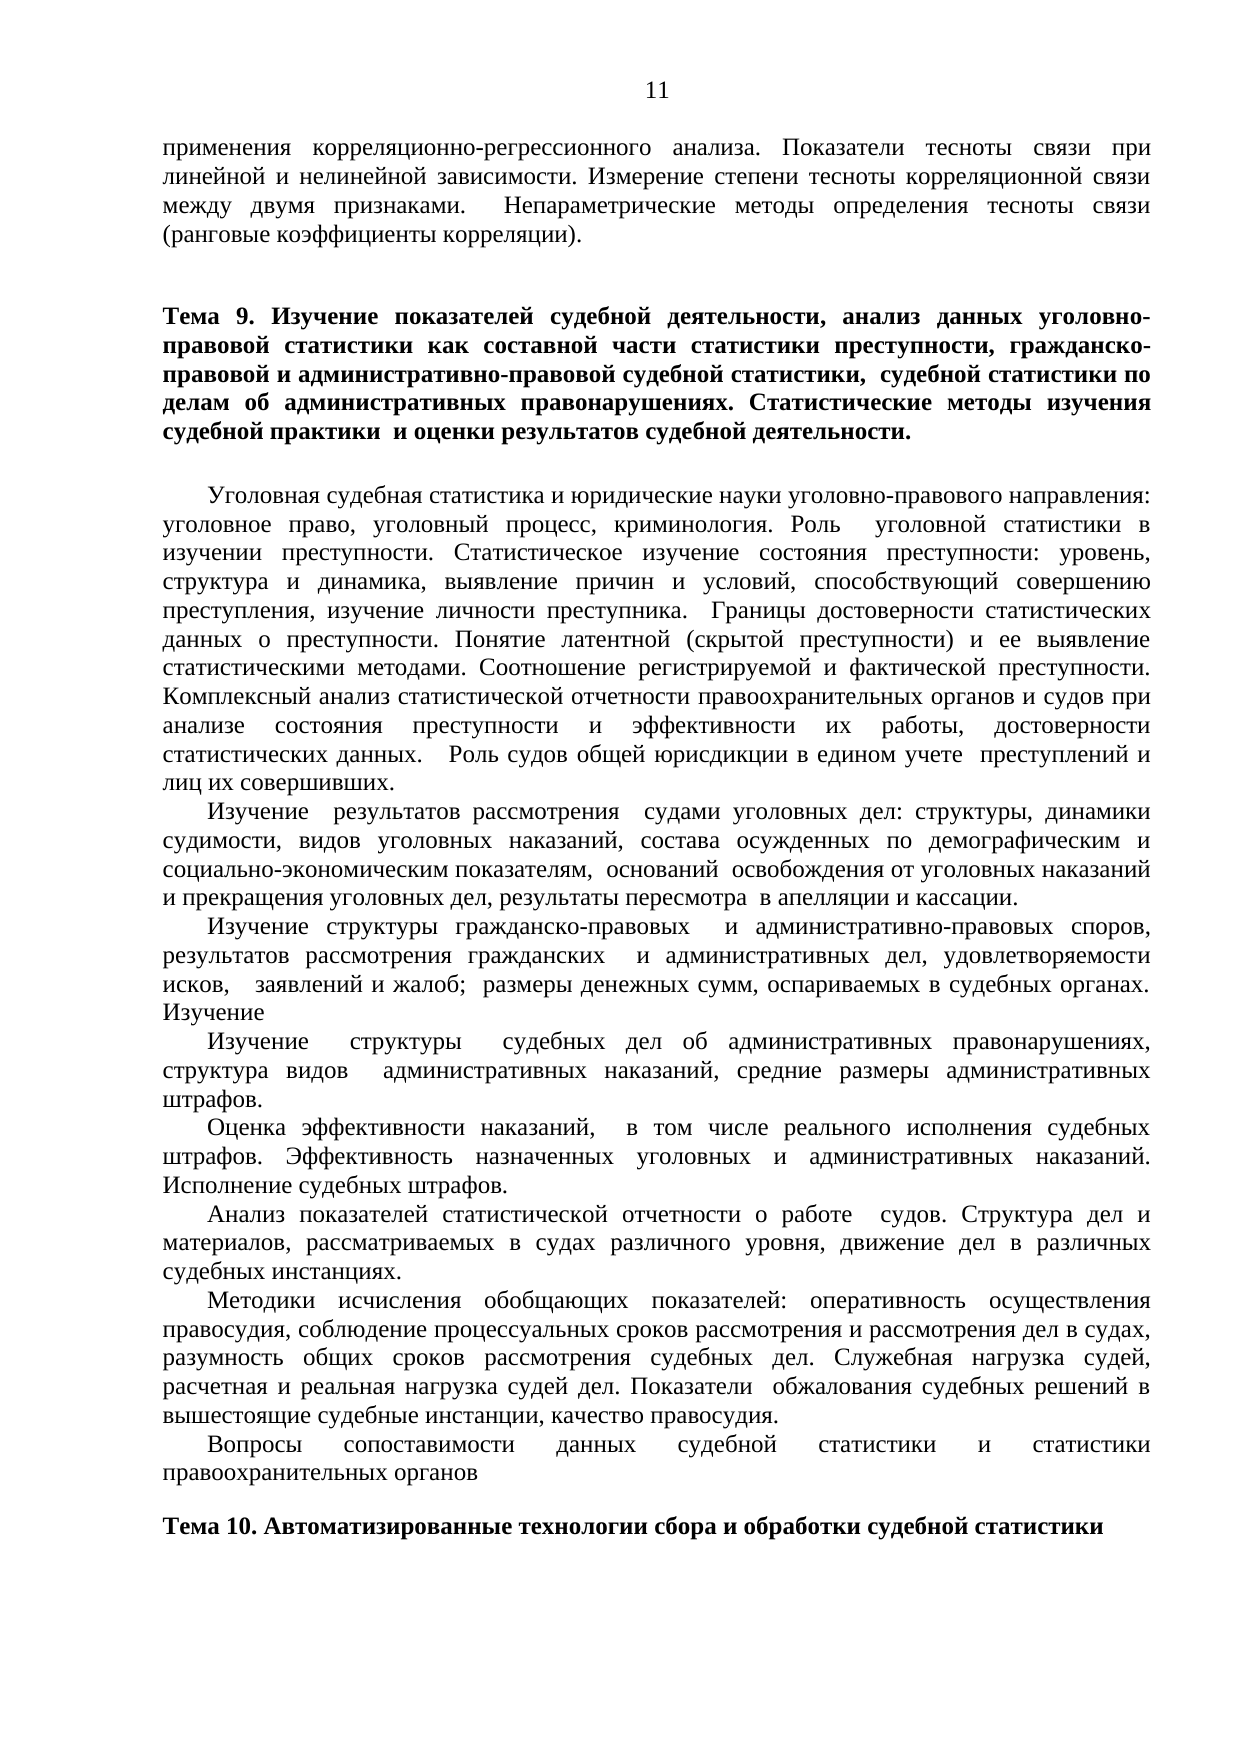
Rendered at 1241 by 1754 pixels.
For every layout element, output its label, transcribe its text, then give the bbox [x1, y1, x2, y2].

text Изучение результатов рассмотрения судами уголовных дел: структуры, динамики судимости, видов уголовных наказаний, состава осужденных по демографическим и социально-экономическим показателям, оснований освобождения от уголовных наказаний и прекращения уголовных дел, результаты пересмотра в апелляции и кассации. [162, 796, 1152, 911]
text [162, 132, 1152, 247]
text Анализ показателей статистической отчетности о работе судов. Структура дел и материалов, рассматриваемых в судах различного уровня, движение дел в различных судебных инстанциях. [162, 1199, 1152, 1285]
text Оценка эффективности наказаний, в том числе реального исполнения судебных штрафов. Эффективность назначенных уголовных и административных наказаний. Исполнение судебных штрафов. [162, 1112, 1152, 1199]
text Изучение структуры судебных дел об административных правонарушениях, структура видов административных наказаний, средние размеры административных штрафов. [162, 1026, 1152, 1112]
text Изучение структуры гражданско-правовых и административно-правовых споров, результатов рассмотрения гражданских и административных дел, удовлетворяемости исков, заявлений и жалоб; размеры денежных сумм, оспариваемых в судебных органах. Изучение [162, 911, 1152, 1026]
text Методики исчисления обобщающих показателей: оперативность осуществления правосудия, соблюдение процессуальных сроков рассмотрения и рассмотрения дел в судах, разумность общих сроков рассмотрения судебных дел. Служебная нагрузка судей, расчетная и реальная нагрузка судей дел. Показатели обжалования судебных решений в вышестоящие судебные инстанции, качество правосудия. [162, 1285, 1152, 1429]
text Тема 9. Изучение показателей судебной деятельности, анализ данных уголовно-правовой статистики как составной части статистики преступности, гражданско-правовой и административно-правовой судебной статистики, судебной статистики по делам об административных правонарушениях. Статистические методы изучения судебной практики и оценки результатов судебной деятельности. [162, 301, 1152, 445]
text Вопросы сопоставимости данных судебной статистики и статистики правоохранительных органов [162, 1429, 1152, 1486]
text Тема 10. Автоматизированные технологии сбора и обработки судебной статистики [162, 1511, 1152, 1540]
text Уголовная судебная статистика и юридические науки уголовно-правового направления: уголовное право, уголовный процесс, криминология. Роль уголовной статистики в изучении преступности. Статистическое изучение состояния преступности: уровень, структура и динамика, выявление причин и условий, способствующий совершению преступления, изучение личности преступника. Границы достоверности статистических данных о преступности. Понятие латентной (скрытой преступности) и ее выявление статистическими методами. Соотношение регистрируемой и фактической преступности. Комплексный анализ статистической отчетности правоохранительных органов и судов при анализе состояния преступности и эффективности их работы, достоверности статистических данных. Роль судов общей юрисдикции в едином учете преступлений и лиц их совершивших. [162, 480, 1152, 796]
